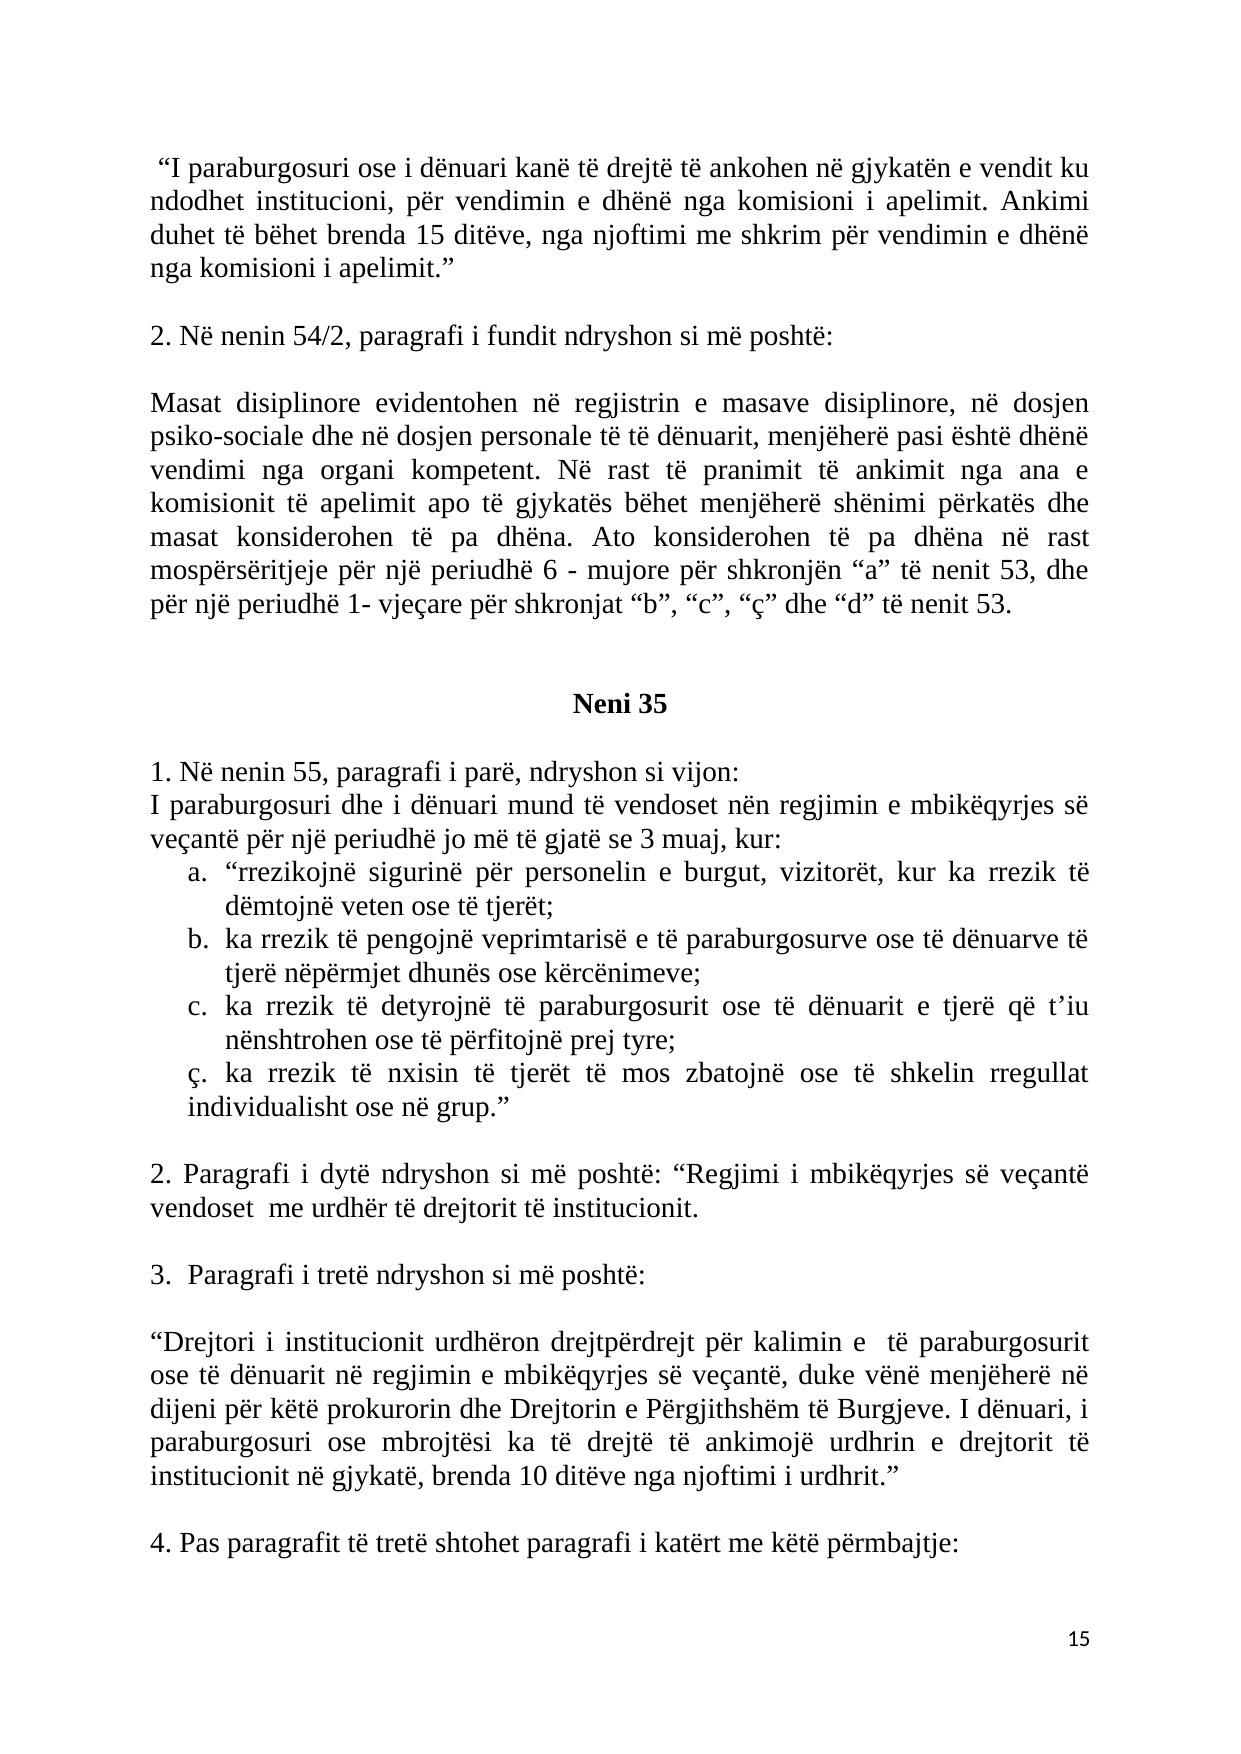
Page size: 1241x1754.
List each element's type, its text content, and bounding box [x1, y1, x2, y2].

list ka rrezik të pengojnë veprimtarisë e të paraburgosurve ose të dënuarve të tjerë nëpërmjet dhunës ose kërcënimeve; [187, 921, 1090, 988]
text Masat disiplinore evidentohen në regjistrin e masave disiplinore, në dosjen psiko-sociale dhe në dosjen personale të të dënuarit, menjëherë pasi është dhënë vendimi nga organi kompetent. Në rast të pranimit të ankimit nga ana e komisionit të apelimit apo të gjykatës bëhet menjëherë shënimi përkatës dhe masat konsiderohen të pa dhëna. Ato konsiderohen të pa dhëna në rast mospërsëritjeje për një periudhë 6 - mujore për shkronjën “a” të nenit 53, dhe për një periudhë 1- vjeçare për shkronjat “b”, “c”, “ç” dhe “d” të nenit 53. [150, 385, 1090, 619]
text 2. Paragrafi i dytë ndryshon si më poshtë: “Regjimi i mbikëqyrjes së veçantë vendoset me urdhër të drejtorit të institucionit. [150, 1156, 1090, 1223]
list Paragrafi i tretë ndryshon si më poshtë: [150, 1257, 1090, 1290]
text Neni 35 [150, 687, 1090, 720]
text 2. Në nenin 54/2, paragrafi i fundit ndryshon si më poshtë: [150, 318, 1090, 351]
list “Drejtori i institucionit urdhëron drejtpërdrejt për kalimin e të paraburgosurit ose të dënuarit në regjimin e mbikëqyrjes së veçantë, duke vënë menjëherë në dijeni për këtë prokurorin dhe Drejtorin e Përgjithshëm të Burgjeve. I dënuari, i paraburgosuri ose mbrojtësi ka të drejtë të ankimojë urdhrin e drejtorit të institucionit në gjykatë, brenda 10 ditëve nga njoftimi i urdhrit.” [150, 1324, 1090, 1492]
text 4. Pas paragrafit të tretë shtohet paragrafi i katërt me këtë përmbajtje: [150, 1525, 1090, 1559]
text ç. ka rrezik të nxisin të tjerët të mos zbatojnë ose të shkelin rregullat individualisht ose në grup.” [187, 1056, 1090, 1123]
text I paraburgosuri dhe i dënuari mund të vendoset nën regjimin e mbikëqyrjes së veçantë për një periudhë jo më të gjatë se 3 muaj, kur: [150, 787, 1090, 854]
text “I paraburgosuri ose i dënuari kanë të drejtë të ankohen në gjykatën e vendit ku ndodhet institucioni, për vendimin e dhënë nga komisioni i apelimit. Ankimi duhet të bëhet brenda 15 ditëve, nga njoftimi me shkrim për vendimin e dhënë nga komisioni i apelimit.” [150, 150, 1090, 284]
list “rrezikojnë sigurinë për personelin e burgut, vizitorët, kur ka rrezik të dëmtojnë veten ose të tjerët; [187, 854, 1090, 921]
text 1. Në nenin 55, paragrafi i parë, ndryshon si vijon: [150, 754, 1090, 787]
list ka rrezik të detyrojnë të paraburgosurit ose të dënuarit e tjerë që t’iu nënshtrohen ose të përfitojnë prej tyre; [187, 988, 1090, 1056]
